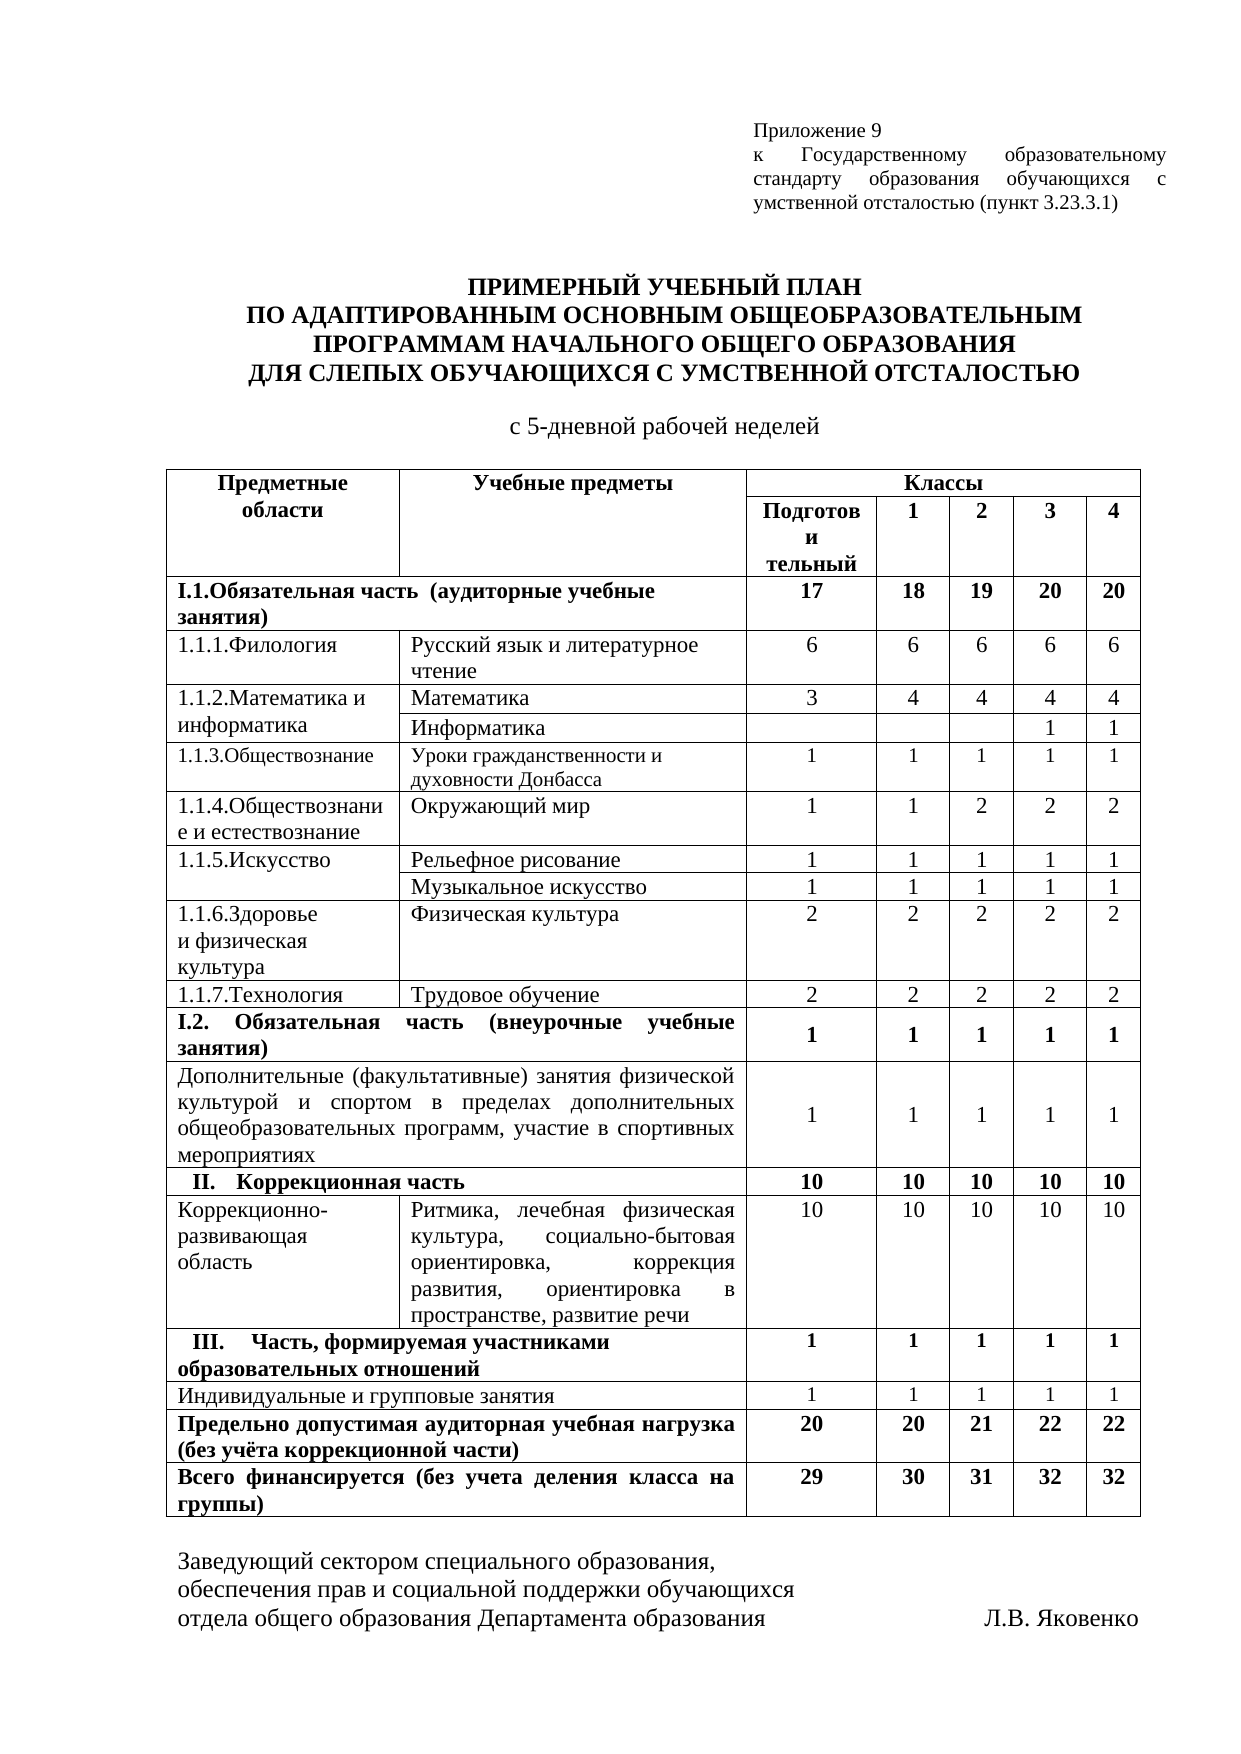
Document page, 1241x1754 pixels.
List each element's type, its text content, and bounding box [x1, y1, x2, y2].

table_header Учебные предметы [400, 470, 746, 576]
table_cell 32 [1014, 1463, 1086, 1516]
text обеспечения прав и социальной поддержки обучающихся [177, 1574, 1152, 1603]
table_cell 20 [747, 1410, 876, 1462]
table_cell 1 [1014, 1062, 1086, 1167]
table_cell 4 [1087, 685, 1140, 713]
table_cell 1 [877, 846, 949, 872]
table_cell 1 [950, 1008, 1013, 1061]
table_cell 1 [1087, 1008, 1140, 1061]
table_cell 1 [1014, 1382, 1086, 1408]
table_cell 1 [1014, 743, 1086, 791]
table_cell Русский язык и литературное чтение [400, 631, 746, 683]
table_cell 30 [877, 1463, 949, 1516]
table_cell 20 [1014, 577, 1086, 630]
table_cell Подготови тельный [747, 497, 876, 576]
table_cell 20 [1087, 577, 1140, 630]
table_cell 22 [1014, 1410, 1086, 1462]
table_cell 10 [1014, 1196, 1086, 1327]
table_cell I.2. Обязательная часть (внеурочные учебные занятия) [167, 1008, 746, 1061]
table_cell Дополнительные (факультативные) занятия физической культурой и спортом в пределах дополнительных общеобразовательных программ, участие в спортивных мероприятиях [167, 1062, 746, 1167]
table_cell 1 [877, 873, 949, 899]
table_cell 1 [950, 743, 1013, 791]
table_cell 20 [877, 1410, 949, 1462]
table_cell 2 [950, 901, 1013, 979]
table_cell 1.1.3.Обществознание [167, 743, 399, 791]
table_cell 2 [950, 497, 1013, 576]
table_cell 1 [1014, 873, 1086, 899]
table_cell Уроки гражданственности и духовности Донбасса [400, 743, 746, 791]
table_cell Музыкальное искусство [400, 873, 746, 899]
table_cell 3 [747, 685, 876, 713]
table_header Предметные области [167, 470, 399, 576]
table_cell 2 [747, 981, 876, 1007]
text отдела общего образования Департамента образования Л.В. Яковенко [177, 1603, 1152, 1632]
table_cell 21 [950, 1410, 1013, 1462]
table_cell 6 [1087, 631, 1140, 683]
table_cell Индивидуальные и групповые занятия [167, 1382, 746, 1408]
table_cell Предельно допустимая аудиторная учебная нагрузка (без учёта коррекционной части) [167, 1410, 746, 1462]
table_cell 1 [1014, 846, 1086, 872]
table_cell 1 [950, 1382, 1013, 1408]
table_cell 1 [877, 792, 949, 845]
table_cell 2 [950, 792, 1013, 845]
table_cell 10 [950, 1196, 1013, 1327]
table_cell Информатика [400, 714, 746, 742]
table_cell 10 [747, 1196, 876, 1327]
table_cell 2 [1014, 981, 1086, 1007]
table_header Классы [747, 470, 1140, 496]
table_cell 2 [1014, 901, 1086, 979]
text Заведующий сектором специального образования, [177, 1546, 1152, 1574]
table_cell 1 [1087, 1329, 1140, 1381]
table_cell Часть, формируемая участниками образовательных отношений [167, 1329, 746, 1381]
table_cell 1 [877, 497, 949, 576]
table_cell 32 [1087, 1463, 1140, 1516]
text к Государственному образовательному стандарту образования обучающихся с умственной отсталостью (пункт 3.23.3.1) [753, 142, 1167, 214]
table_cell 18 [877, 577, 949, 630]
table_cell 2 [1087, 901, 1140, 979]
table_cell 10 [747, 1168, 876, 1194]
table_cell 1 [950, 1329, 1013, 1381]
text ПО АДАПТИРОВАННЫМ ОСНОВНЫМ ОБЩЕОБРАЗОВАТЕЛЬНЫМ ПРОГРАММАМ НАЧАЛЬНОГО ОБЩЕГО ОБРАЗОВАНИЯ [177, 301, 1152, 358]
table_cell 22 [1087, 1410, 1140, 1462]
table_cell Трудовое обучение [400, 981, 746, 1007]
table_cell 1.1.1.Филология [167, 631, 399, 683]
text ДЛЯ СЛЕПЫХ ОБУЧАЮЩИХСЯ С УМСТВЕННОЙ ОТСТАЛОСТЬЮ [177, 358, 1152, 387]
table_cell 1 [1087, 873, 1140, 899]
table_cell 10 [1087, 1196, 1140, 1327]
table_cell 1 [877, 743, 949, 791]
table_cell 1 [1014, 714, 1086, 742]
table_cell 2 [950, 981, 1013, 1007]
table_cell 6 [877, 631, 949, 683]
table_cell 17 [747, 577, 876, 630]
table_cell 10 [950, 1168, 1013, 1194]
table_cell 1 [747, 1062, 876, 1167]
table_cell 1 [1087, 714, 1140, 742]
table_cell Коррекционная часть [167, 1168, 746, 1194]
table_cell 1 [877, 1062, 949, 1167]
table_cell 1.1.6.Здоровье и физическая культура [167, 901, 399, 979]
table_cell 2 [877, 901, 949, 979]
text Приложение 9 [753, 118, 1152, 142]
table_cell 2 [747, 901, 876, 979]
table_cell 4 [1014, 685, 1086, 713]
table_cell 6 [1014, 631, 1086, 683]
table_cell 1 [877, 1382, 949, 1408]
table_cell 1.1.7.Технология [167, 981, 399, 1007]
table_cell 1 [1087, 846, 1140, 872]
table_cell 2 [877, 981, 949, 1007]
table_cell 1 [747, 873, 876, 899]
table_cell Математика [400, 685, 746, 713]
table_cell 1 [1014, 1329, 1086, 1381]
table_cell 1 [950, 846, 1013, 872]
table_cell 2 [1087, 981, 1140, 1007]
table_cell 4 [1087, 497, 1140, 576]
table_cell 4 [950, 685, 1013, 713]
table_cell 1 [747, 1382, 876, 1408]
table_cell Окружающий мир [400, 792, 746, 845]
table_cell 1 [747, 1329, 876, 1381]
table_cell 1 [877, 1008, 949, 1061]
table_cell 10 [1087, 1168, 1140, 1194]
table_cell 6 [747, 631, 876, 683]
text ПРИМЕРНЫЙ УЧЕБНЫЙ ПЛАН [177, 272, 1152, 301]
table_cell 31 [950, 1463, 1013, 1516]
table_cell 1 [747, 1008, 876, 1061]
table_cell Физическая культура [400, 901, 746, 979]
table_cell 1 [950, 873, 1013, 899]
table_cell 1.1.2.Математика и информатика [167, 685, 399, 742]
table_cell 10 [877, 1196, 949, 1327]
table_cell 1 [950, 1062, 1013, 1167]
table_cell 1 [747, 846, 876, 872]
text с 5-дневной рабочей неделей [177, 411, 1152, 440]
table_cell [877, 714, 949, 742]
table_cell 1 [877, 1329, 949, 1381]
table_cell Коррекционно-развивающая область [167, 1196, 399, 1327]
table_cell 10 [1014, 1168, 1086, 1194]
table_cell 6 [950, 631, 1013, 683]
table_cell 1 [1087, 743, 1140, 791]
table_cell Рельефное рисование [400, 846, 746, 872]
table_cell 10 [877, 1168, 949, 1194]
table_cell 2 [1014, 792, 1086, 845]
table_cell 29 [747, 1463, 876, 1516]
table_cell [747, 714, 876, 742]
table_cell 1 [747, 792, 876, 845]
table_cell Всего финансируется (без учета деления класса на группы) [167, 1463, 746, 1516]
table_cell I.1.Обязательная часть (аудиторные учебные занятия) [167, 577, 746, 630]
table_cell 1 [1014, 1008, 1086, 1061]
table_cell 4 [877, 685, 949, 713]
table_cell 2 [1087, 792, 1140, 845]
table_cell 3 [1014, 497, 1086, 576]
table_cell [950, 714, 1013, 742]
table_cell 1 [1087, 1062, 1140, 1167]
table_cell 1.1.4.Обществознание и естествознание [167, 792, 399, 845]
table_cell 1 [1087, 1382, 1140, 1408]
table_cell 1 [747, 743, 876, 791]
table_cell 19 [950, 577, 1013, 630]
table_cell Ритмика, лечебная физическая культура, социально-бытовая ориентировка, коррекция развития, ориентировка в пространстве, развитие речи [400, 1196, 746, 1327]
table_cell 1.1.5.Искусство [167, 846, 399, 899]
